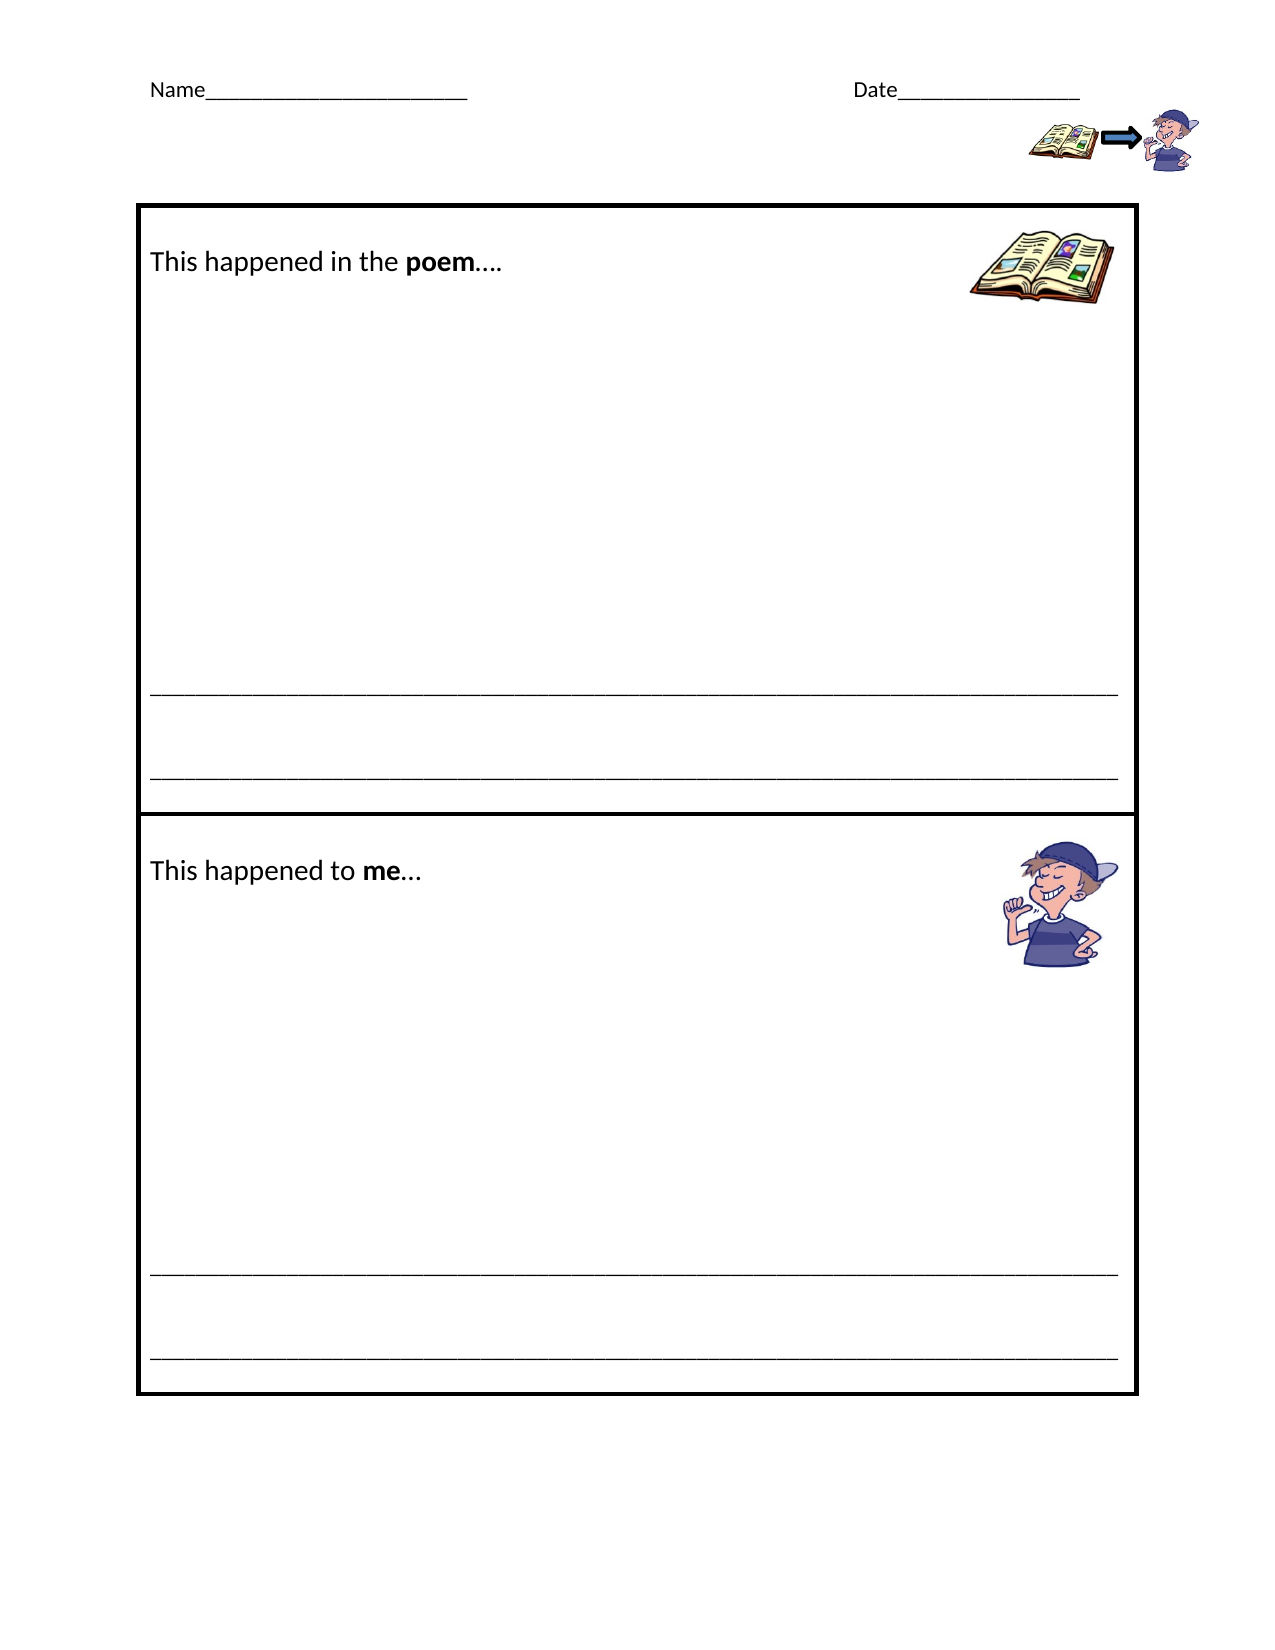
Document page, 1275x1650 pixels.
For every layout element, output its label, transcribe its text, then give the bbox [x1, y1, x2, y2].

picture [968, 230, 1116, 306]
picture [1142, 107, 1200, 173]
picture [1001, 837, 1121, 971]
table_header This happened in the poem…. _____________________________________________________________________________________ _____________________________________________________________________________________ [141, 208, 1134, 811]
table_cell This happened to me… _____________________________________________________________________________________ _____________________________________________________________________________________ [141, 816, 1134, 1392]
picture [1028, 123, 1100, 161]
